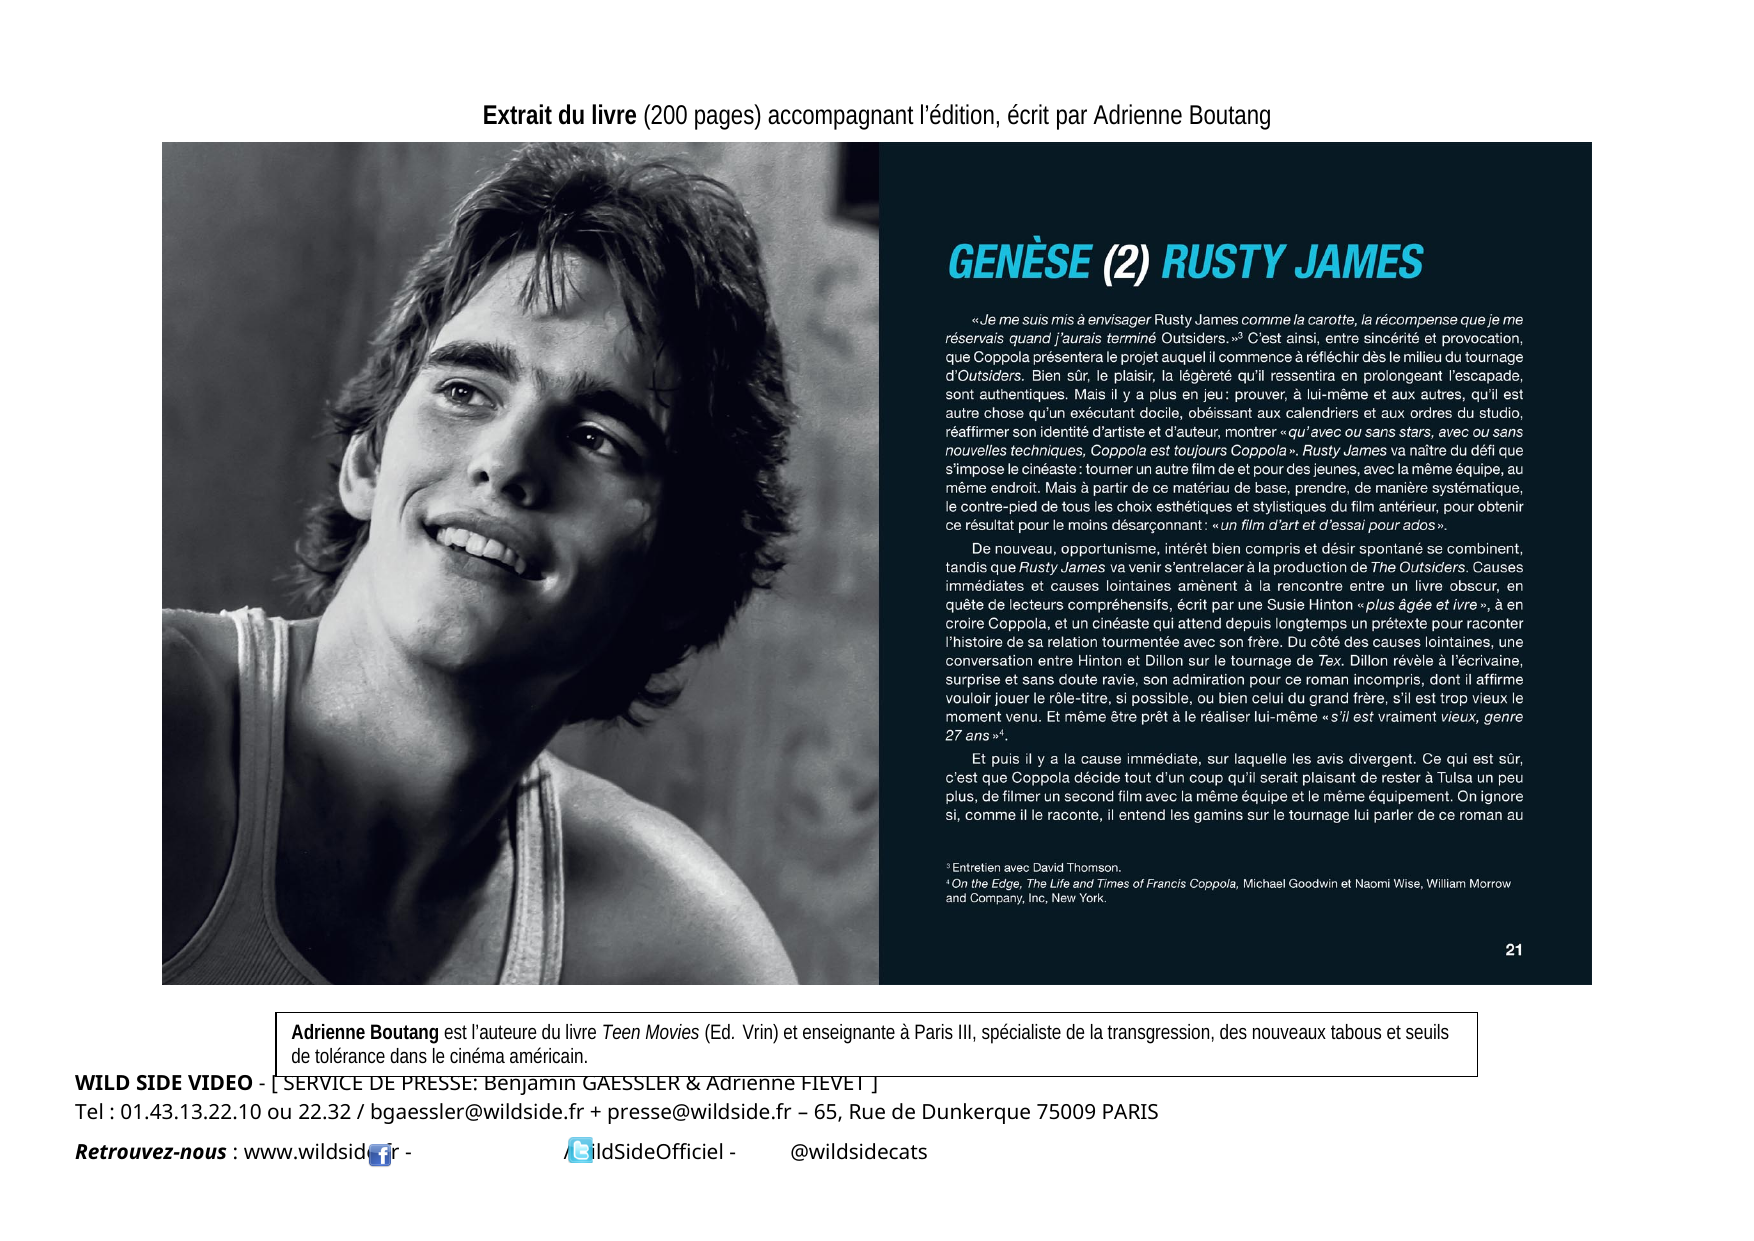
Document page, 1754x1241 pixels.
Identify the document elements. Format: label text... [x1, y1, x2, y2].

picture [368, 1144, 392, 1168]
picture [162, 142, 1592, 985]
picture [567, 1137, 593, 1163]
title Extrait du livre (200 pages) accompagnant l’édition, écrit par Adrienne Boutang [75, 99, 1679, 130]
